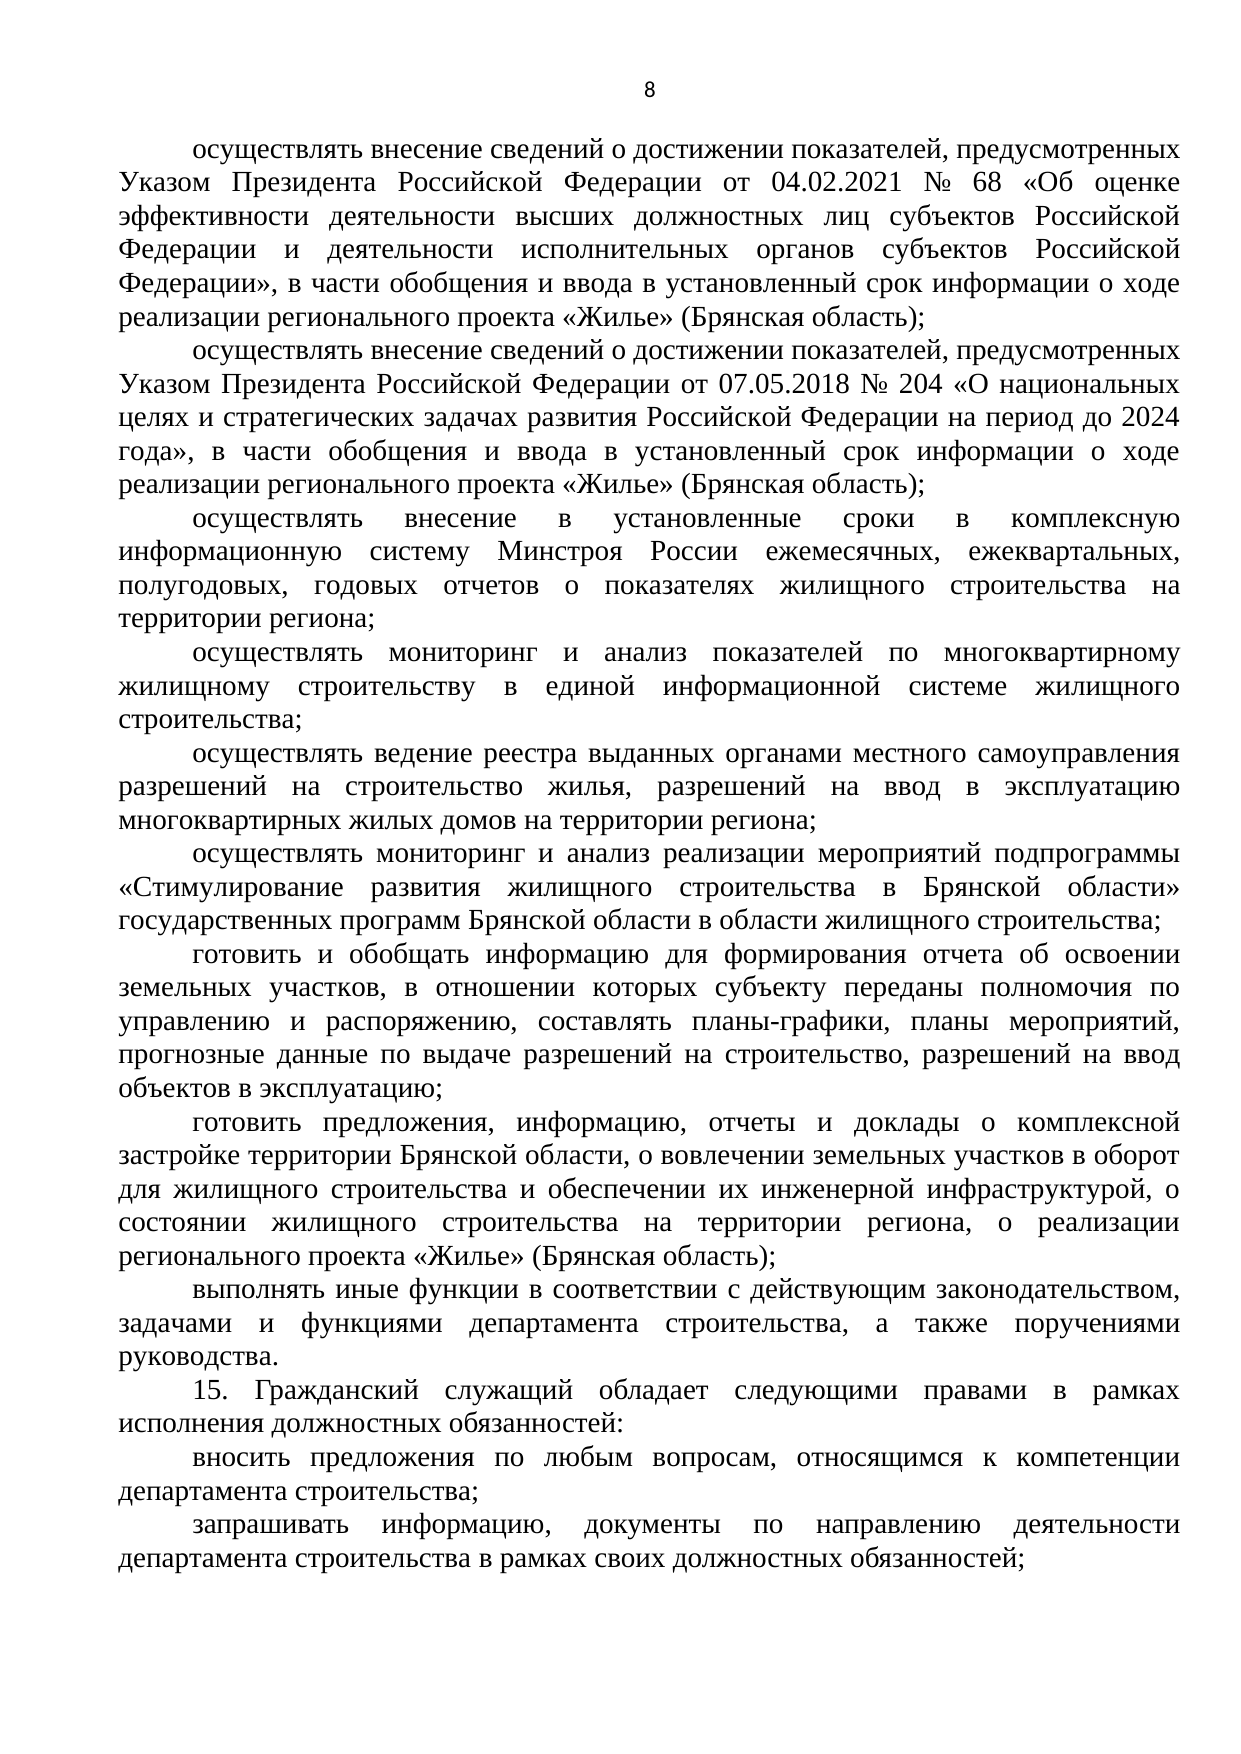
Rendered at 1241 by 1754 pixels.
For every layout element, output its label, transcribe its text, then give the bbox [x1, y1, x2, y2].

text готовить и обобщать информацию для формирования отчета об освоении земельных участков, в отношении которых субъекту переданы полномочия по управлению и распоряжению, составлять планы-графики, планы мероприятий, прогнозные данные по выдаче разрешений на строительство, разрешений на ввод объектов в эксплуатацию; [118, 936, 1181, 1104]
text запрашивать информацию, документы по направлению деятельности департамента строительства в рамках своих должностных обязанностей; [118, 1506, 1181, 1573]
text выполнять иные функции в соответствии с действующим законодательством, задачами и функциями департамента строительства, а также поручениями руководства. [118, 1271, 1181, 1372]
text готовить предложения, информацию, отчеты и доклады о комплексной застройке территории Брянской области, о вовлечении земельных участков в оборот для жилищного строительства и обеспечении их инженерной инфраструктурой, о состоянии жилищного строительства на территории региона, о реализации регионального проекта «Жилье» (Брянская область); [118, 1104, 1181, 1271]
text осуществлять мониторинг и анализ реализации мероприятий подпрограммы «Стимулирование развития жилищного строительства в Брянской области» государственных программ Брянской области в области жилищного строительства; [118, 835, 1181, 936]
text 15. Гражданский служащий обладает следующими правами в рамках исполнения должностных обязанностей: [118, 1372, 1181, 1439]
text осуществлять внесение сведений о достижении показателей, предусмотренных Указом Президента Российской Федерации от 04.02.2021 № 68 «Об оценке эффективности деятельности высших должностных лиц субъектов Российской Федерации и деятельности исполнительных органов субъектов Российской Федерации», в части обобщения и ввода в установленный срок информации о ходе реализации регионального проекта «Жилье» (Брянская область); [118, 131, 1181, 332]
text осуществлять внесение в установленные сроки в комплексную информационную систему Минстроя России ежемесячных, ежеквартальных, полугодовых, годовых отчетов о показателях жилищного строительства на территории региона; [118, 500, 1181, 634]
text вносить предложения по любым вопросам, относящимся к компетенции департамента строительства; [118, 1439, 1181, 1506]
text осуществлять ведение реестра выданных органами местного самоуправления разрешений на строительство жилья, разрешений на ввод в эксплуатацию многоквартирных жилых домов на территории региона; [118, 735, 1181, 835]
text осуществлять внесение сведений о достижении показателей, предусмотренных Указом Президента Российской Федерации от 07.05.2018 № 204 «О национальных целях и стратегических задачах развития Российской Федерации на период до 2024 года», в части обобщения и ввода в установленный срок информации о ходе реализации регионального проекта «Жилье» (Брянская область); [118, 332, 1181, 500]
text осуществлять мониторинг и анализ показателей по многоквартирному жилищному строительству в единой информационной системе жилищного строительства; [118, 634, 1181, 735]
